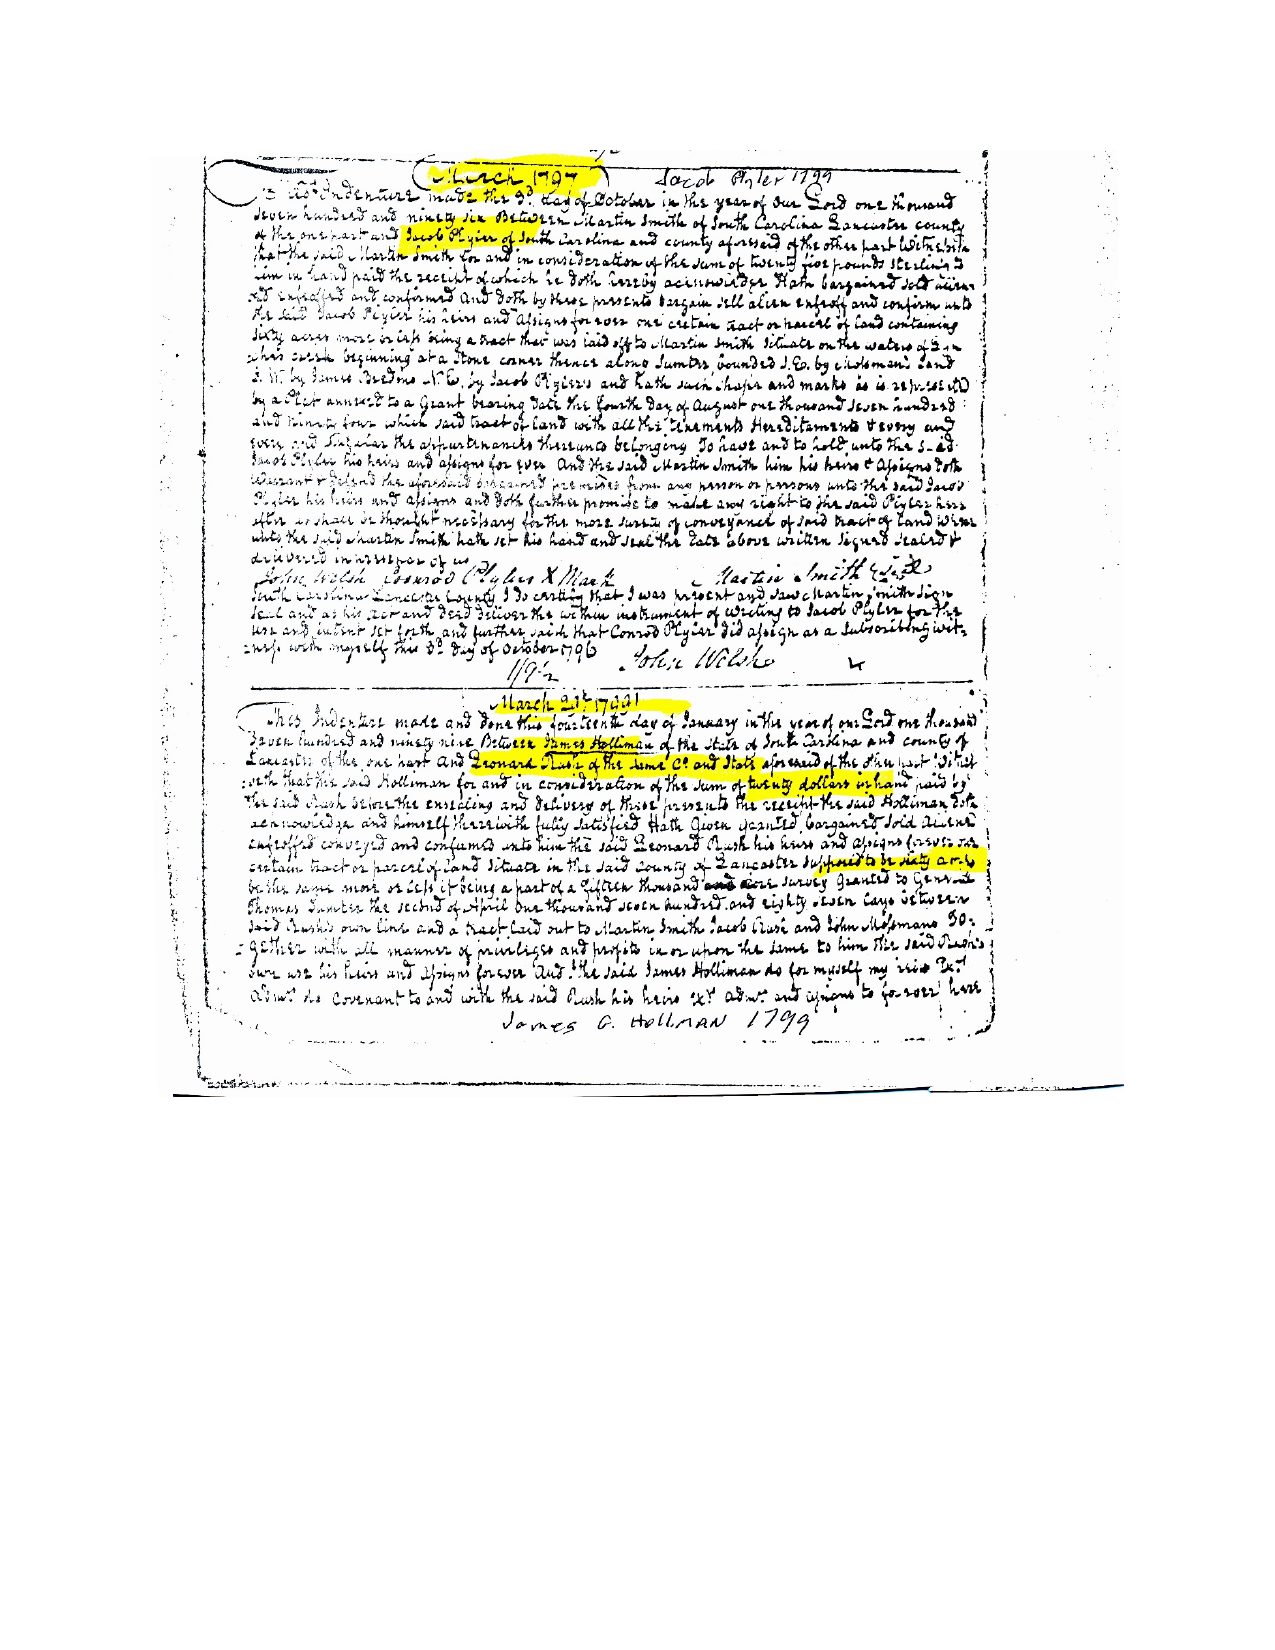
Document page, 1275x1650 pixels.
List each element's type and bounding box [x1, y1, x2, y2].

picture [150, 150, 1124, 1097]
